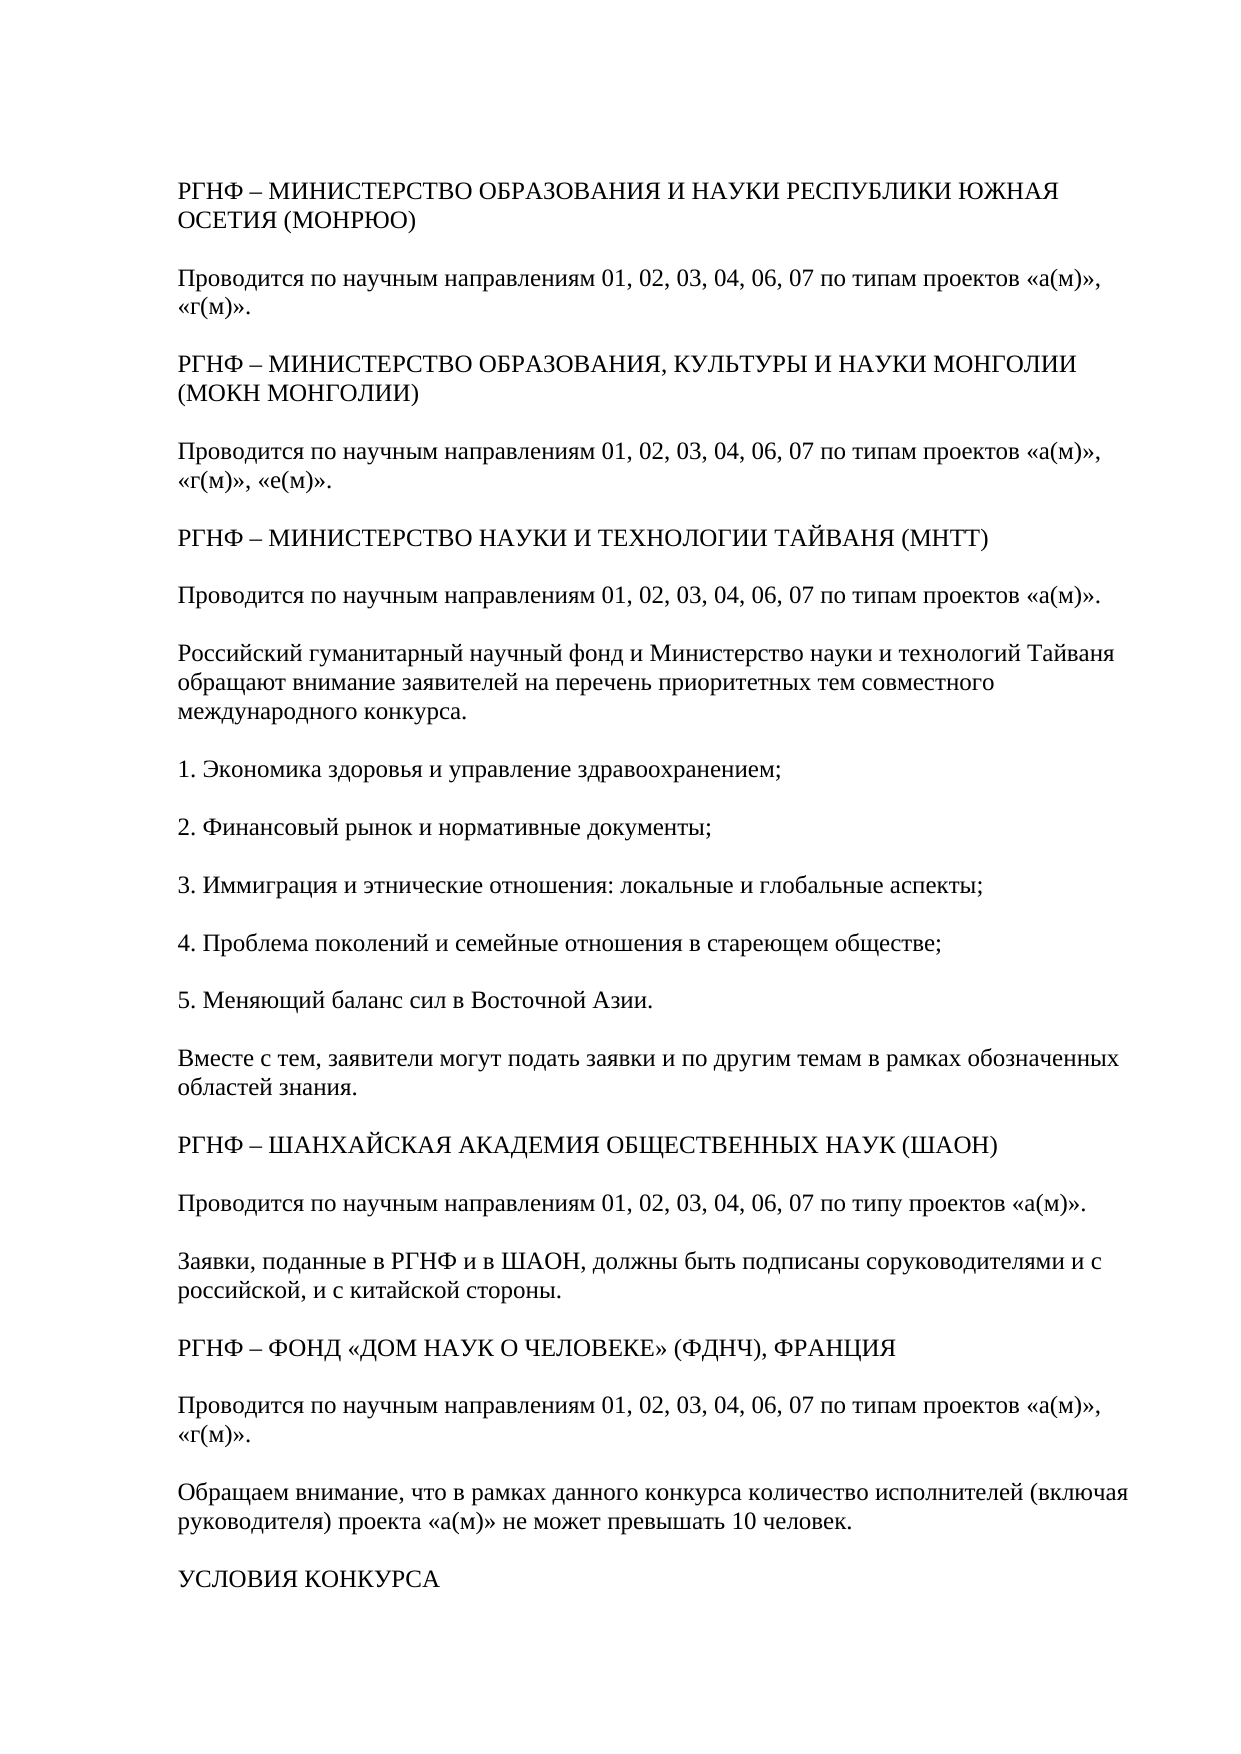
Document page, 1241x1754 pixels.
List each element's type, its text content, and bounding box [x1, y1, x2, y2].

text Проводится по научным направлениям 01, 02, 03, 04, 06, 07 по типам проектов «а(м)», «г(м)», «е(м)». [177, 436, 1152, 493]
text 3. Иммиграция и этнические отношения: локальные и глобальные аспекты; [177, 870, 1152, 898]
text Проводится по научным направлениям 01, 02, 03, 04, 06, 07 по типам проектов «а(м)», «г(м)». [177, 263, 1152, 320]
text РГНФ – МИНИСТЕРСТВО ОБРАЗОВАНИЯ И НАУКИ РЕСПУБЛИКИ ЮЖНАЯ ОСЕТИЯ (МОНРЮО) [177, 176, 1152, 233]
text УСЛОВИЯ КОНКУРСА [177, 1564, 1152, 1593]
text Проводится по научным направлениям 01, 02, 03, 04, 06, 07 по типам проектов «а(м)». [177, 581, 1152, 609]
text Проводится по научным направлениям 01, 02, 03, 04, 06, 07 по типу проектов «а(м)». [177, 1188, 1152, 1217]
text РГНФ – МИНИСТЕРСТВО ОБРАЗОВАНИЯ, КУЛЬТУРЫ И НАУКИ МОНГОЛИИ (МОКН МОНГОЛИИ) [177, 349, 1152, 407]
text Заявки, поданные в РГНФ и в ШАОН, должны быть подписаны соруководителями и с российской, и с китайской стороны. [177, 1246, 1152, 1303]
text Проводится по научным направлениям 01, 02, 03, 04, 06, 07 по типам проектов «а(м)», «г(м)». [177, 1391, 1152, 1448]
text РГНФ – ФОНД «ДОМ НАУК О ЧЕЛОВЕКЕ» (ФДНЧ), ФРАНЦИЯ [177, 1333, 1152, 1361]
text 2. Финансовый рынок и нормативные документы; [177, 812, 1152, 841]
text РГНФ – ШАНХАЙСКАЯ АКАДЕМИЯ ОБЩЕСТВЕННЫХ НАУК (ШАОН) [177, 1130, 1152, 1159]
text Российский гуманитарный научный фонд и Министерство науки и технологий Тайваня обращают внимание заявителей на перечень приоритетных тем совместного международного конкурса. [177, 638, 1152, 725]
text Обращаем внимание, что в рамках данного конкурса количество исполнителей (включая руководителя) проекта «а(м)» не может превышать 10 человек. [177, 1477, 1152, 1535]
text 4. Проблема поколений и семейные отношения в стареющем обществе; [177, 928, 1152, 956]
text РГНФ – МИНИСТЕРСТВО НАУКИ И ТЕХНОЛОГИИ ТАЙВАНЯ (МНТТ) [177, 523, 1152, 551]
text 5. Меняющий баланс сил в Восточной Азии. [177, 986, 1152, 1014]
text 1. Экономика здоровья и управление здравоохранением; [177, 754, 1152, 783]
text Вместе с тем, заявители могут подать заявки и по другим темам в рамках обозначенных областей знания. [177, 1043, 1152, 1101]
